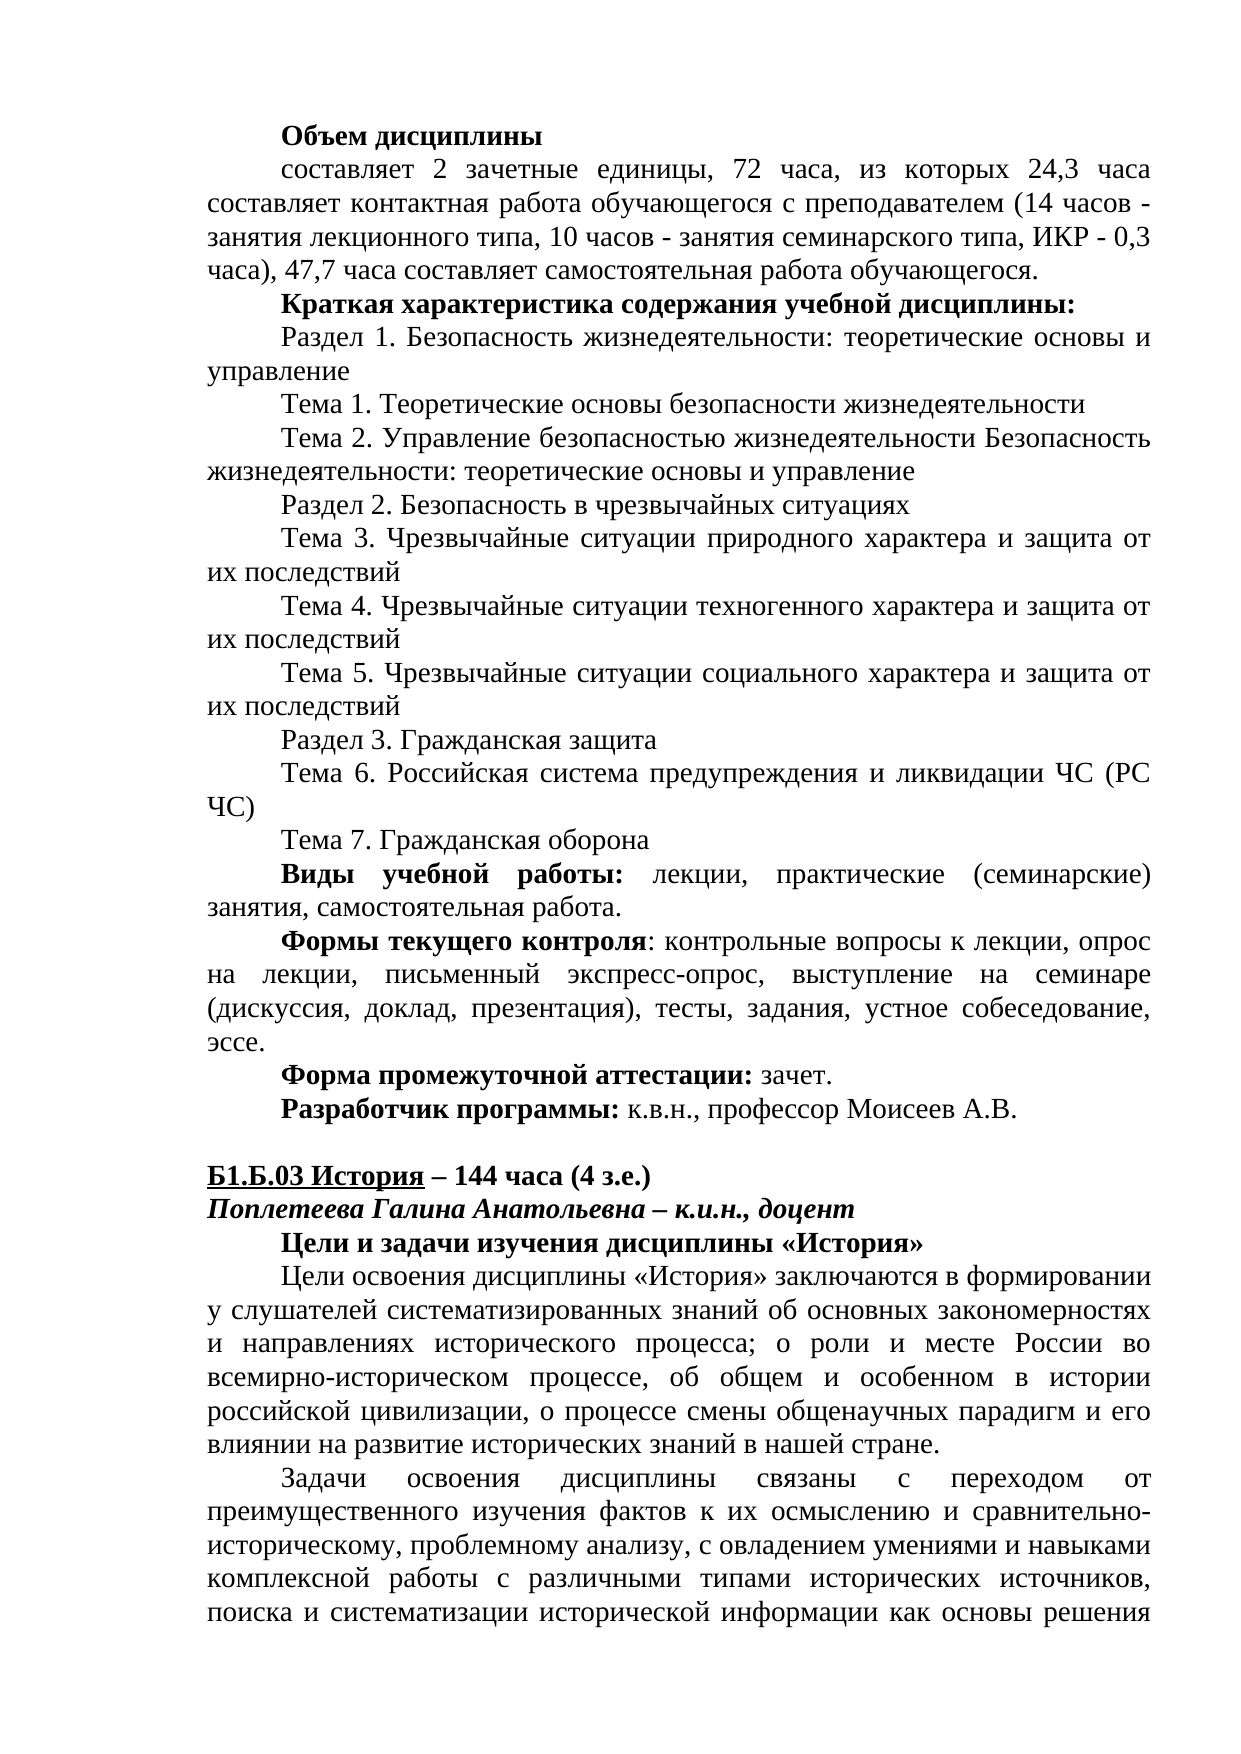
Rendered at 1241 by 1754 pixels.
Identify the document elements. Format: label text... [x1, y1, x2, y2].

text Цели и задачи изучения дисциплины «История» [207, 1225, 1152, 1258]
text Форма промежуточной аттестации: зачет. [207, 1057, 1152, 1091]
text Виды учебной работы: лекции, практические (семинарские) занятия, самостоятельная работа. [207, 856, 1152, 923]
text Б1.Б.03 История – 144 часа (4 з.е.) [207, 1158, 1152, 1191]
text Тема 3. Чрезвычайные ситуации природного характера и защита от их последствий [207, 521, 1152, 588]
text Тема 5. Чрезвычайные ситуации социального характера и защита от их последствий [207, 655, 1152, 722]
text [207, 1460, 1152, 1627]
text Объем дисциплины [207, 118, 1152, 152]
text Тема 4. Чрезвычайные ситуации техногенного характера и защита от их последствий [207, 588, 1152, 655]
text Раздел 1. Безопасность жизнедеятельности: теоретические основы и управление [207, 319, 1152, 386]
text Разработчик программы: к.в.н., профессор Моисеев А.В. [207, 1091, 1152, 1124]
text Краткая характеристика содержания учебной дисциплины: [207, 286, 1152, 319]
text Тема 6. Российская система предупреждения и ликвидации ЧС (РС ЧС) [207, 755, 1152, 822]
text Тема 1. Теоретические основы безопасности жизнедеятельности [207, 386, 1152, 420]
text составляет 2 зачетные единицы, 72 часа, из которых 24,3 часа составляет контактная работа обучающегося с преподавателем (14 часов - занятия лекционного типа, 10 часов - занятия семинарского типа, ИКР - 0,3 часа), 47,7 часа составляет самостоятельная работа обучающегося. [207, 152, 1152, 286]
text Поплетеева Галина Анатольевна – к.и.н., доцент [207, 1191, 1152, 1225]
text Формы текущего контроля: контрольные вопросы к лекции, опрос на лекции, письменный экспресс-опрос, выступление на семинаре (дискуссия, доклад, презентация), тесты, задания, устное собеседование, эссе. [207, 923, 1152, 1057]
text Раздел 3. Гражданская защита [207, 722, 1152, 755]
text Раздел 2. Безопасность в чрезвычайных ситуациях [207, 487, 1152, 521]
text Цели освоения дисциплины «История» заключаются в формировании у слушателей систематизированных знаний об основных закономерностях и направлениях исторического процесса; о роли и месте России во всемирно-историческом процессе, об общем и особенном в истории российской цивилизации, о процессе смены общенаучных парадигм и его влиянии на развитие исторических знаний в нашей стране. [207, 1258, 1152, 1460]
text Тема 7. Гражданская оборона [207, 822, 1152, 856]
text Тема 2. Управление безопасностью жизнедеятельности Безопасность жизнедеятельности: теоретические основы и управление [207, 420, 1152, 487]
